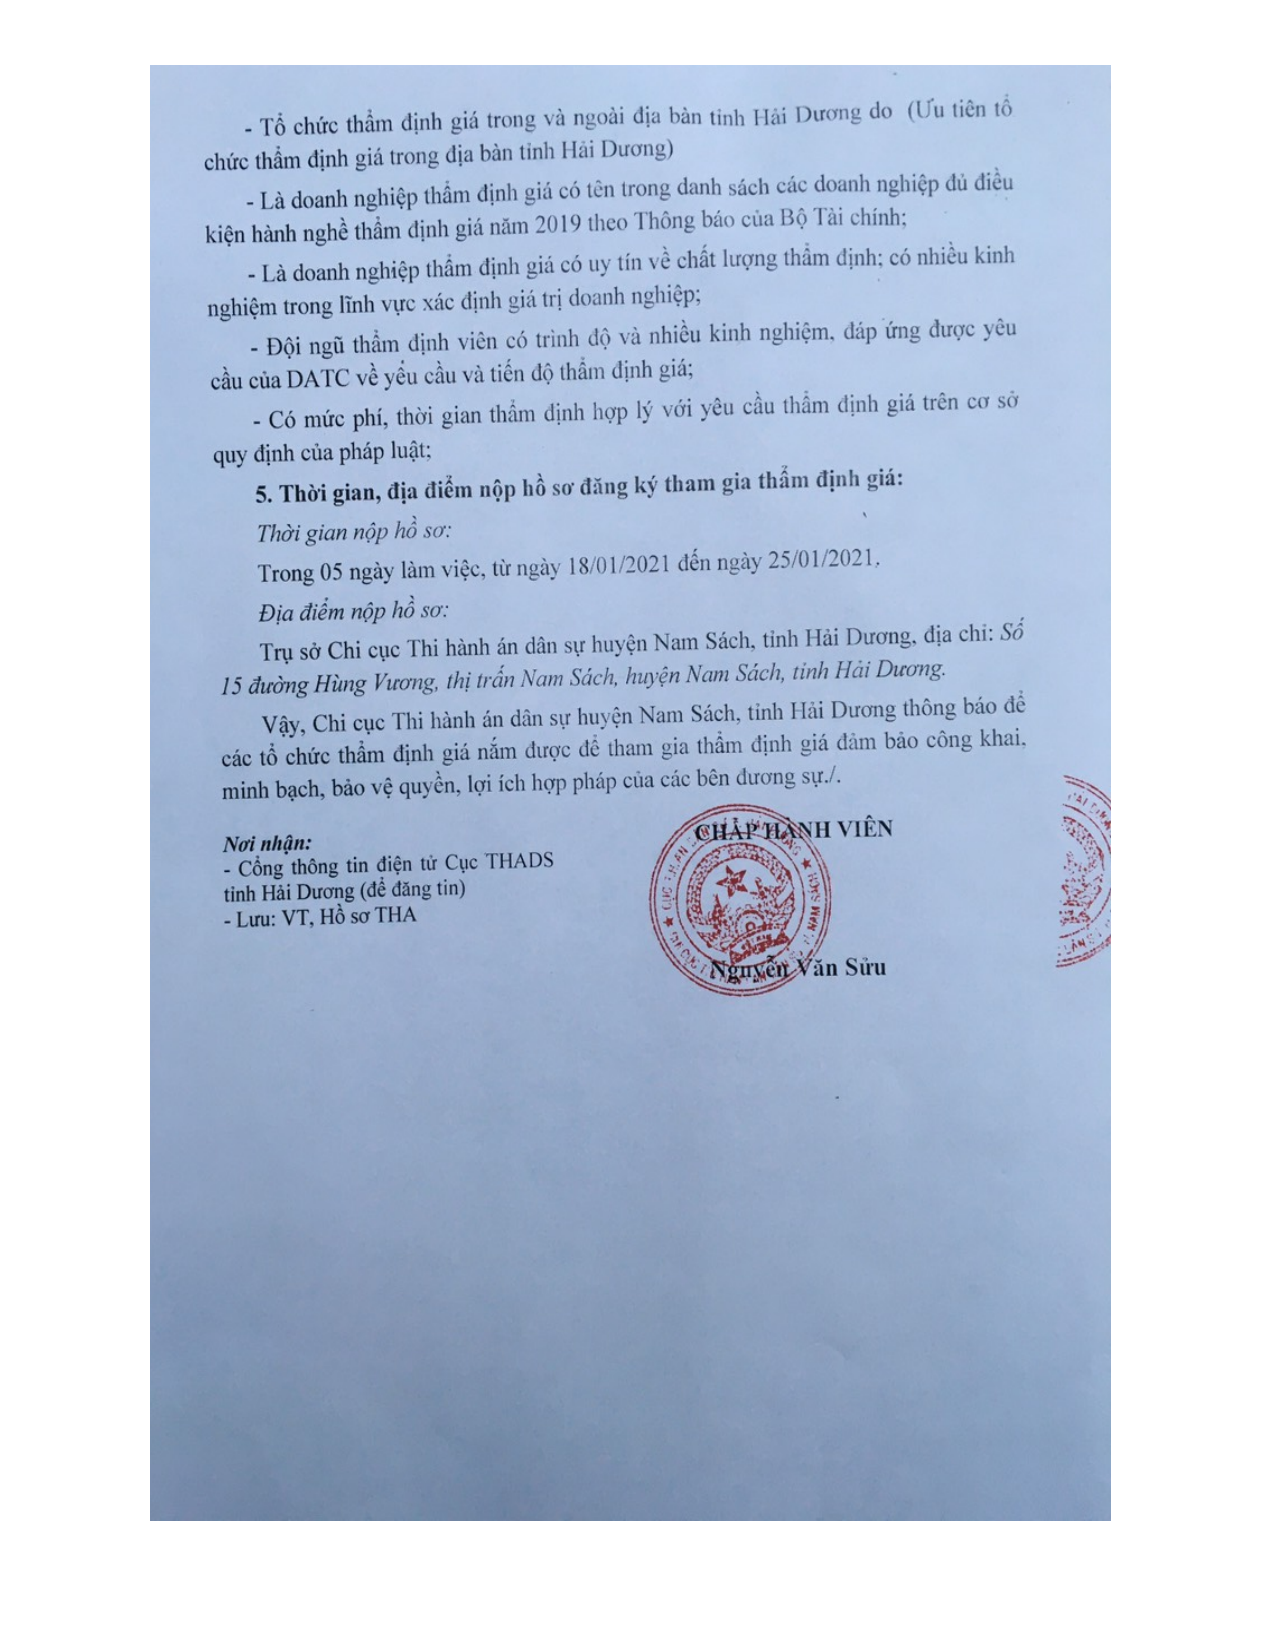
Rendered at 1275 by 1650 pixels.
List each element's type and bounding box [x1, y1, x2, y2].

picture [150, 65, 1111, 1521]
